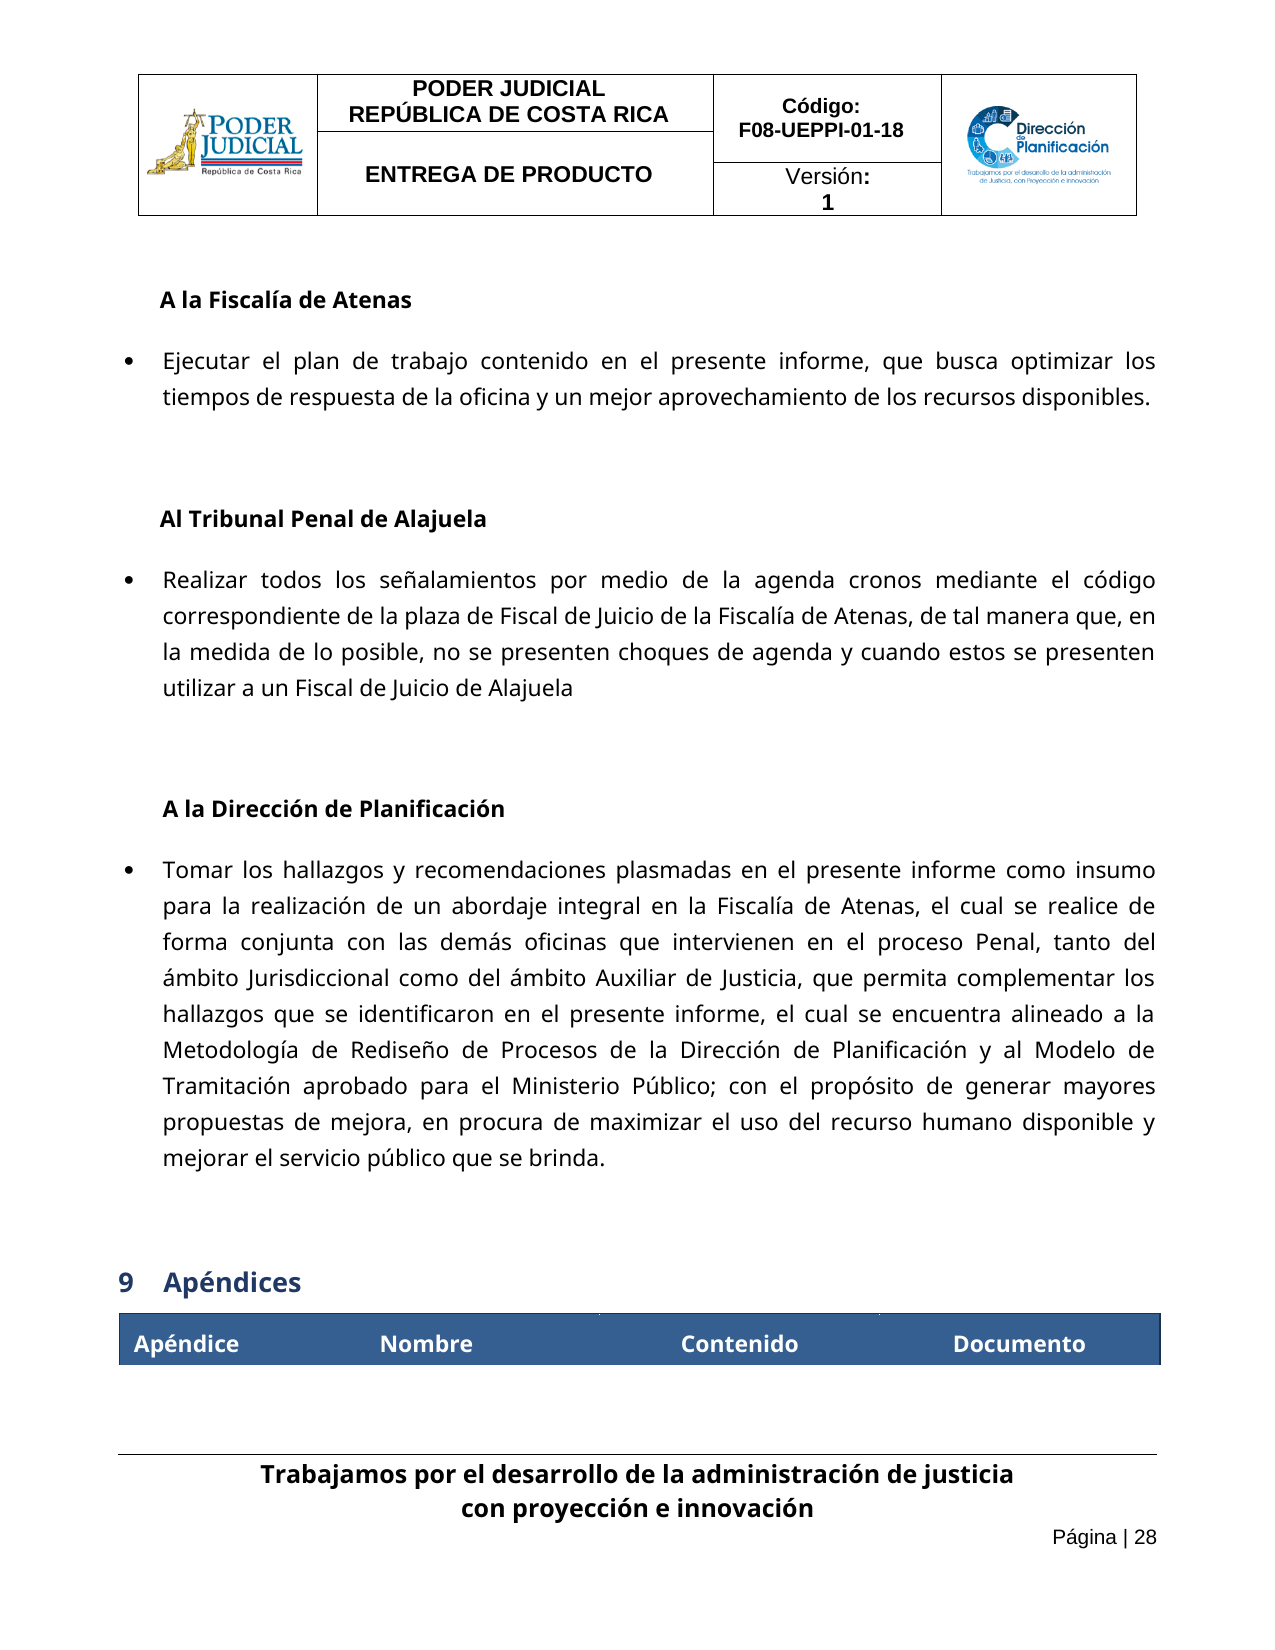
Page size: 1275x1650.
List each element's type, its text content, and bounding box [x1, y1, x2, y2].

picture [142, 98, 314, 185]
table_header Documento [880, 1316, 1158, 1363]
text Al Tribunal Penal de Alajuela [159, 503, 1157, 534]
table_header Contenido [600, 1316, 879, 1363]
table_header Apéndice [122, 1316, 252, 1363]
picture [966, 106, 1112, 185]
list Ejecutar el plan de trabajo contenido en el presente informe, que busca optimizar los tiempos de respuesta de la oficina y un mejor aprovechamiento de los recursos disponibles. [125, 345, 1157, 412]
table_header Nombre [254, 1316, 599, 1363]
subtitle Apéndices [118, 1264, 1157, 1301]
list Realizar todos los señalamientos por medio de la agenda cronos mediante el código correspondiente de la plaza de Fiscal de Juicio de la Fiscalía de Atenas, de tal manera que, en la medida de lo posible, no se presenten choques de agenda y cuando estos se presenten utilizar a un Fiscal de Juicio de Alajuela [125, 564, 1157, 703]
list Tomar los hallazgos y recomendaciones plasmadas en el presente informe como insumo para la realización de un abordaje integral en la Fiscalía de Atenas, el cual se realice de forma conjunta con las demás oficinas que intervienen en el proceso Penal, tanto del ámbito Jurisdiccional como del ámbito Auxiliar de Justicia, que permita complementar los hallazgos que se identificaron en el presente informe, el cual se encuentra alineado a la Metodología de Rediseño de Procesos de la Dirección de Planificación y al Modelo de Tramitación aprobado para el Ministerio Público; con el propósito de generar mayores propuestas de mejora, en procura de maximizar el uso del recurso humano disponible y mejorar el servicio público que se brinda. [125, 854, 1157, 1173]
text A la Dirección de Planificación [162, 793, 1157, 825]
text A la Fiscalía de Atenas [159, 284, 1157, 315]
